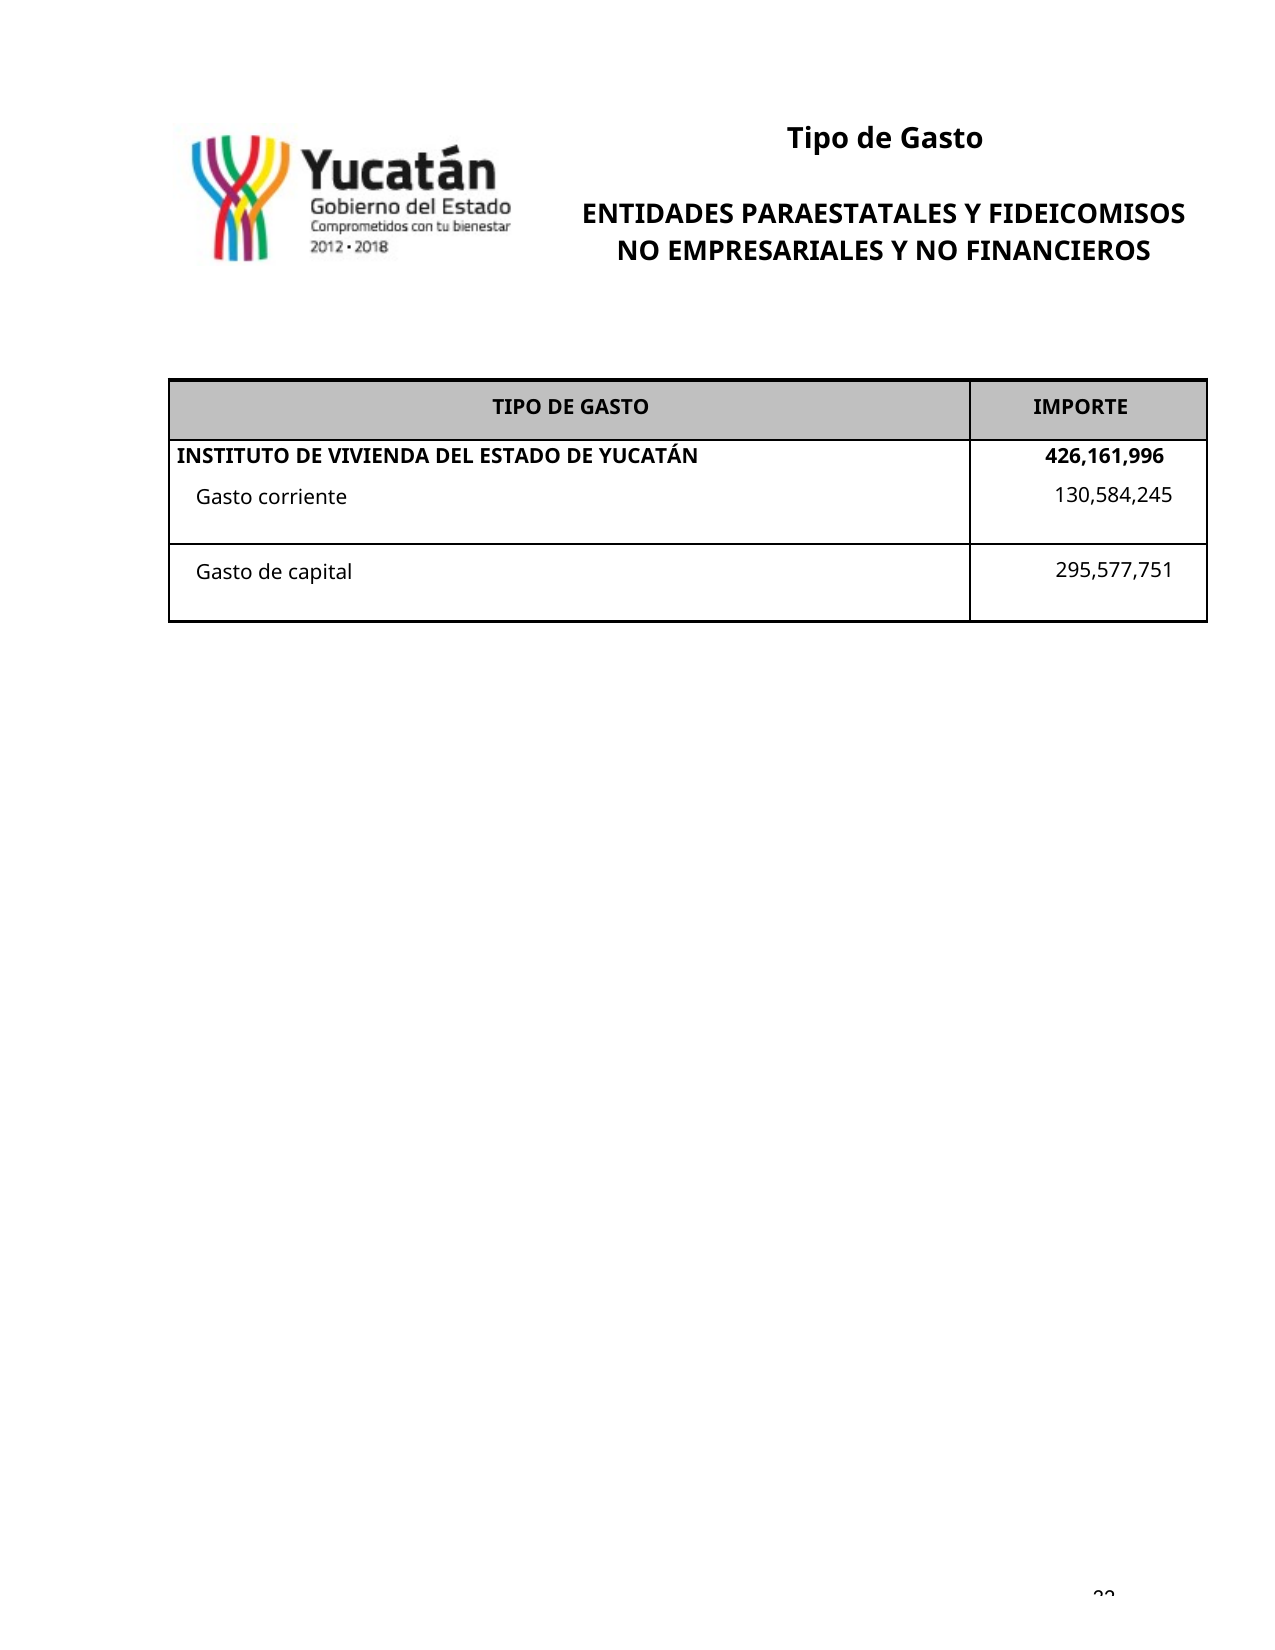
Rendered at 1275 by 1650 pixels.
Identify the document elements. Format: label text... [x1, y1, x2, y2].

picture [172, 123, 533, 266]
table_cell 295,577,751 [971, 545, 1206, 620]
table_header IMPORTE [971, 382, 1206, 439]
text Tipo de Gasto [563, 117, 1208, 157]
table_cell INSTITUTO DE VIVIENDA DEL ESTADO DE YUCATÁN Gasto corriente [170, 441, 969, 543]
text ENTIDADES PARAESTATALES Y FIDEICOMISOS NO EMPRESARIALES Y NO FINANCIEROS [563, 194, 1205, 268]
table_cell Gasto de capital [170, 545, 969, 620]
table_cell 426,161,996 130,584,245 [971, 441, 1206, 543]
table_header TIPO DE GASTO [170, 382, 969, 439]
